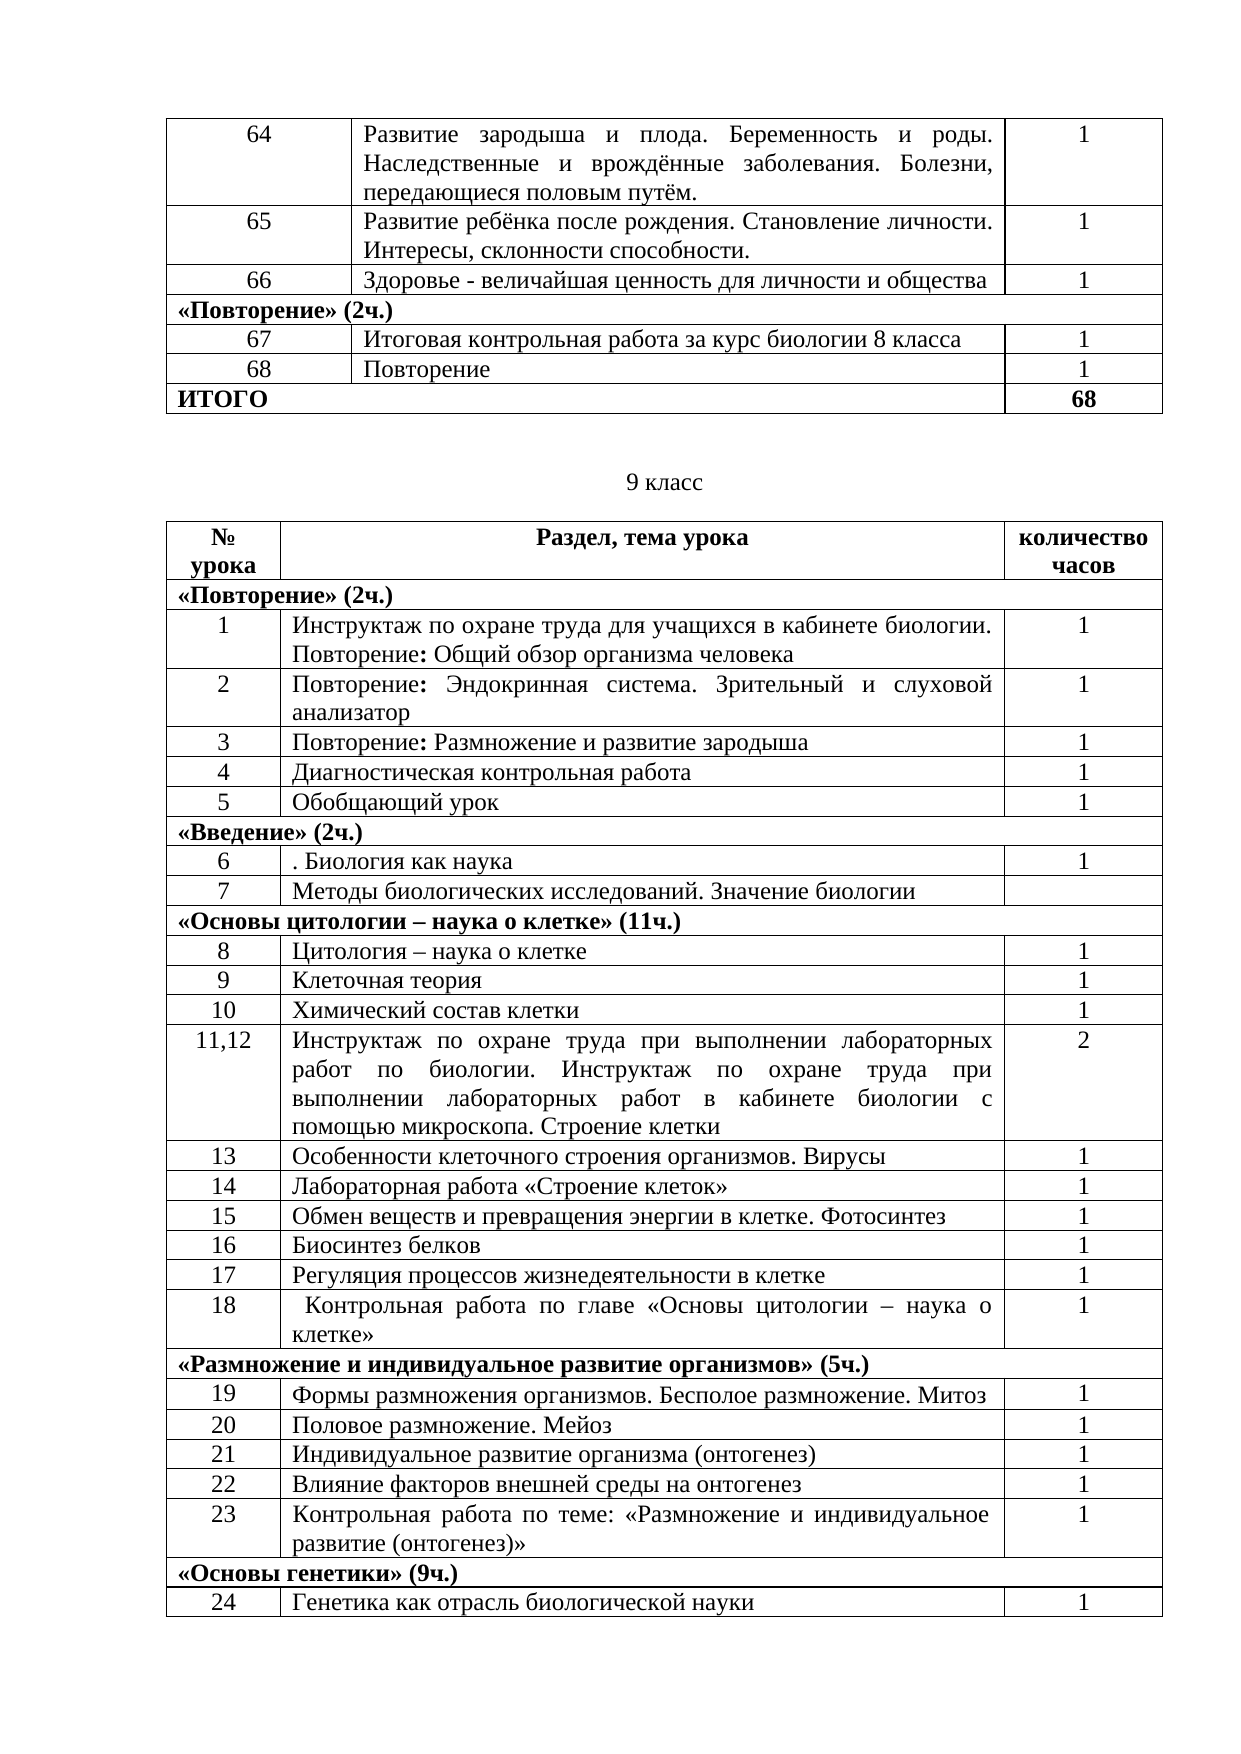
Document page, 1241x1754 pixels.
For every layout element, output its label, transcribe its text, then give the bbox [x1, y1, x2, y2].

table_cell 1 [1005, 757, 1162, 786]
table_cell 1 [1006, 265, 1162, 294]
table_cell Индивидуальное развитие организма (онтогенез) [281, 1440, 1004, 1468]
table_cell Биосинтез белков [281, 1231, 1004, 1259]
table_cell 1 [1005, 1260, 1162, 1289]
table_cell Повторение [352, 354, 1004, 383]
table_cell Здоровье - величайшая ценность для личности и общества [352, 265, 1004, 294]
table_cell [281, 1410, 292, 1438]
table_cell 1 [1006, 119, 1162, 205]
table_cell Формы размножения организмов. Бесполое размножение. Митоз [281, 1379, 1004, 1409]
table_cell 1 [1005, 610, 1162, 668]
table_cell 17 [167, 1260, 280, 1289]
table_cell Клеточная теория [281, 966, 1004, 994]
table_cell Обобщающий урок [281, 787, 1004, 816]
table_cell 13 [167, 1141, 280, 1170]
table_cell Методы биологических исследований. Значение биологии [281, 876, 1004, 905]
table_cell 1 [1005, 936, 1162, 964]
table_cell 66 [167, 265, 351, 294]
table_cell 9 [167, 966, 280, 994]
table_cell 1 [1006, 206, 1162, 264]
table_cell 1 [1005, 1410, 1162, 1438]
table_cell 1 [1005, 787, 1162, 816]
table_cell «Основы цитологии – наука о клетке» (11ч.) [167, 906, 1162, 935]
table_cell 2 [167, 669, 280, 726]
table_cell 6 [167, 846, 280, 875]
table_cell 1 [1005, 1499, 1162, 1557]
table_cell Химический состав клетки [281, 995, 1004, 1024]
table_cell 1 [1005, 1231, 1162, 1259]
table_cell 68 [167, 354, 351, 383]
table_cell [1005, 876, 1162, 905]
table_cell 64 [167, 119, 351, 205]
table_cell Развитие зародыша и плода. Беременность и роды. Наследственные и врождённые заболевания. Болезни, передающиеся половым путём. [352, 119, 1004, 205]
table_cell 1 [1005, 995, 1162, 1024]
table_cell Диагностическая контрольная работа [281, 757, 1004, 786]
table_cell 1 [1005, 1588, 1162, 1616]
table_cell 1 [1005, 1201, 1162, 1229]
table_cell Обмен веществ и превращения энергии в клетке. Фотосинтез [281, 1201, 1004, 1229]
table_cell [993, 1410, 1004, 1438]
table_cell 8 [167, 936, 280, 964]
table_cell Инструктаж по охране труда при выполнении лабораторных работ по биологии. Инструктаж по охране труда при выполнении лабораторных работ в кабинете биологии с помощью микроскопа. Строение клетки [281, 1025, 1004, 1140]
table_cell Особенности клеточного строения организмов. Вирусы [281, 1141, 1004, 1170]
table_cell «Размножение и индивидуальное развитие организмов» (5ч.) [167, 1349, 1162, 1377]
table_cell «Основы генетики» (9ч.) [167, 1558, 1162, 1586]
table_header количество часов [1005, 522, 1162, 579]
table_cell 1 [1006, 354, 1162, 383]
table_cell 15 [167, 1201, 280, 1229]
table_cell 68 [1006, 384, 1162, 413]
table_cell 22 [167, 1469, 280, 1498]
table_cell 3 [167, 727, 280, 756]
table_cell 23 [167, 1499, 280, 1557]
table_cell 1 [1005, 1290, 1162, 1348]
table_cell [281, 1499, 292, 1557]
table_header № урока [167, 522, 280, 579]
table_cell ИТОГО [167, 384, 1004, 413]
table_cell 1 [1006, 325, 1162, 353]
table_cell «Повторение» (2ч.) [167, 295, 1162, 323]
table_cell 1 [1005, 1141, 1162, 1170]
table_cell 16 [167, 1231, 280, 1259]
table_cell Повторение: Размножение и развитие зародыша [281, 727, 1004, 756]
table_cell 1 [1005, 1379, 1162, 1409]
table_cell 1 [1005, 669, 1162, 726]
table_cell 1 [1005, 966, 1162, 994]
table_cell 1 [1005, 846, 1162, 875]
table_cell «Введение» (2ч.) [167, 817, 1162, 845]
table_cell 1 [1005, 1469, 1162, 1498]
table_header Раздел, тема урока [281, 522, 1004, 579]
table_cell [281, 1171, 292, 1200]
table_cell 11,12 [167, 1025, 280, 1140]
table_cell 24 [167, 1588, 280, 1616]
table_cell 5 [167, 787, 280, 816]
table_cell Инструктаж по охране труда для учащихся в кабинете биологии. Повторение: Общий обзор организма человека [281, 610, 1004, 668]
list 9 класс [177, 467, 1152, 496]
table_cell 18 [167, 1290, 280, 1348]
table_cell 1 [167, 610, 280, 668]
table_cell . Биология как наука [281, 846, 1004, 875]
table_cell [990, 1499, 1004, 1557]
table_cell 67 [167, 325, 351, 353]
table_cell 21 [167, 1440, 280, 1468]
table_cell Итоговая контрольная работа за курс биологии 8 класса [352, 325, 1004, 353]
table_cell 2 [1005, 1025, 1162, 1140]
table_cell 19 [167, 1379, 280, 1409]
table_cell Контрольная работа по главе «Основы цитологии – наука о клетке» [281, 1290, 1004, 1348]
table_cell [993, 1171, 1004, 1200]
table_cell Влияние факторов внешней среды на онтогенез [281, 1469, 1004, 1498]
table_cell Регуляция процессов жизнедеятельности в клетке [281, 1260, 1004, 1289]
table_cell «Повторение» (2ч.) [167, 580, 1162, 609]
table_cell 1 [1005, 1171, 1162, 1200]
table_cell 65 [167, 206, 351, 264]
table_cell Развитие ребёнка после рождения. Становление личности. Интересы, склонности способности. [352, 206, 1004, 264]
table_cell 7 [167, 876, 280, 905]
table_cell 14 [167, 1171, 280, 1200]
table_cell 4 [167, 757, 280, 786]
table_cell Повторение: Эндокринная система. Зрительный и слуховой анализатор [281, 669, 1004, 726]
table_cell 1 [1005, 1440, 1162, 1468]
table_cell 1 [1005, 727, 1162, 756]
table_cell 20 [167, 1410, 280, 1438]
table_cell Генетика как отрасль биологической науки [281, 1588, 1004, 1616]
table_cell 10 [167, 995, 280, 1024]
table_cell Цитология – наука о клетке [281, 936, 1004, 964]
